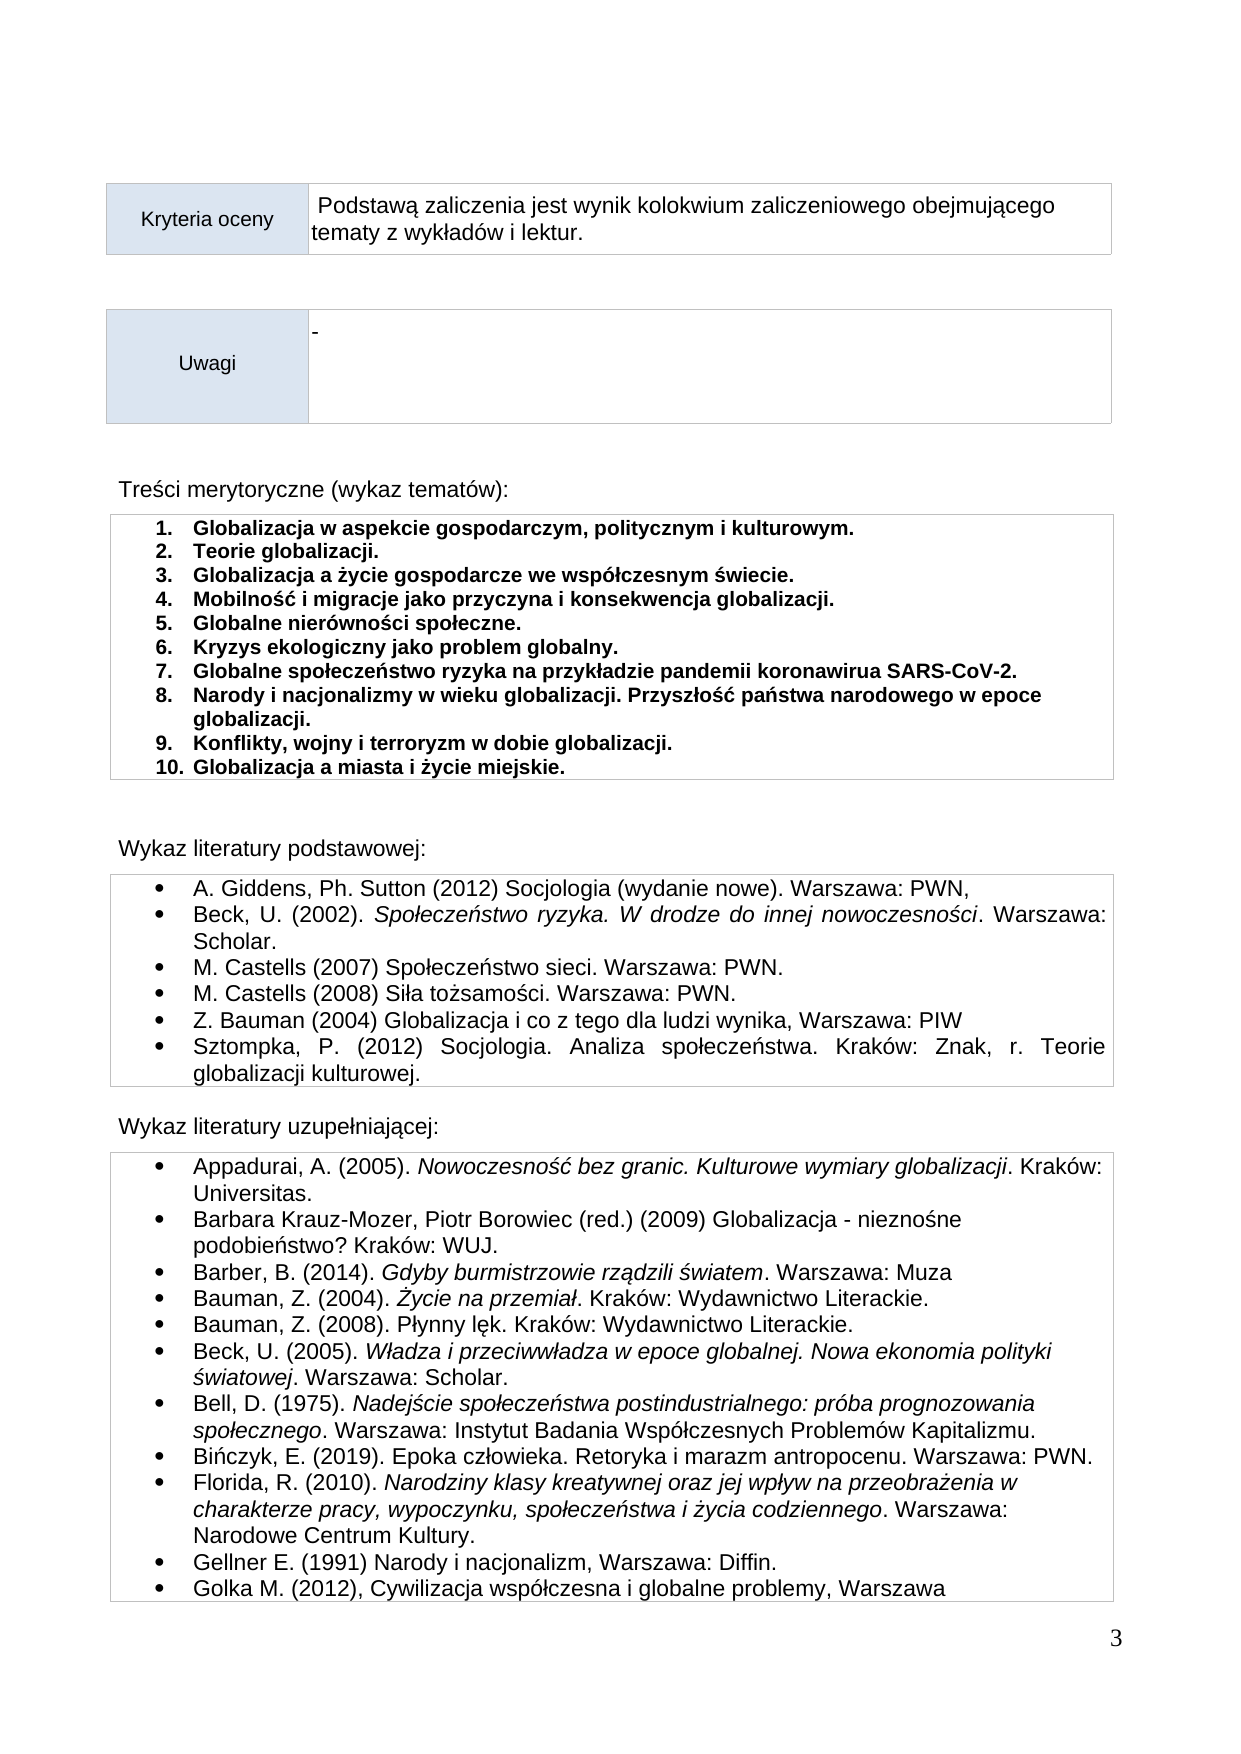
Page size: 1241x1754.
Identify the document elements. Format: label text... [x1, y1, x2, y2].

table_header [111, 1153, 1113, 1601]
table_header Kryteria oceny [107, 184, 308, 254]
table_header A. Giddens, Ph. Sutton (2012) Socjologia (wydanie nowe). Warszawa: PWN, Beck, U. (2002). Społeczeństwo ryzyka. W drodze do innej nowoczesności. Warszawa: Scholar. M. Castells (2007) Społeczeństwo sieci. Warszawa: PWN. M. Castells (2008) Siła tożsamości. Warszawa: PWN. Z. Bauman (2004) Globalizacja i co z tego dla ludzi wynika, Warszawa: PIW Sztompka, P. (2012) Socjologia. Analiza społeczeństwa. Kraków: Znak, r. Teorie globalizacji kulturowej. [111, 875, 1113, 1086]
text Treści merytoryczne (wykaz tematów): [118, 476, 1122, 502]
table_header - [309, 310, 1111, 423]
table_header Uwagi [107, 310, 308, 423]
table_header Globalizacja w aspekcie gospodarczym, politycznym i kulturowym. Teorie globalizacji. Globalizacja a życie gospodarcze we współczesnym świecie. Mobilność i migracje jako przyczyna i konsekwencja globalizacji. Globalne nierówności społeczne. Kryzys ekologiczny jako problem globalny. Globalne społeczeństwo ryzyka na przykładzie pandemii koronawirua SARS-CoV-2. Narody i nacjonalizmy w wieku globalizacji. Przyszłość państwa narodowego w epoce globalizacji. Konflikty, wojny i terroryzm w dobie globalizacji. Globalizacja a miasta i życie miejskie. [111, 515, 1113, 779]
text Wykaz literatury uzupełniającej: [118, 1113, 1122, 1139]
text Wykaz literatury podstawowej: [118, 835, 1122, 861]
table_header Podstawą zaliczenia jest wynik kolokwium zaliczeniowego obejmującego tematy z wykładów i lektur. [309, 184, 1111, 254]
